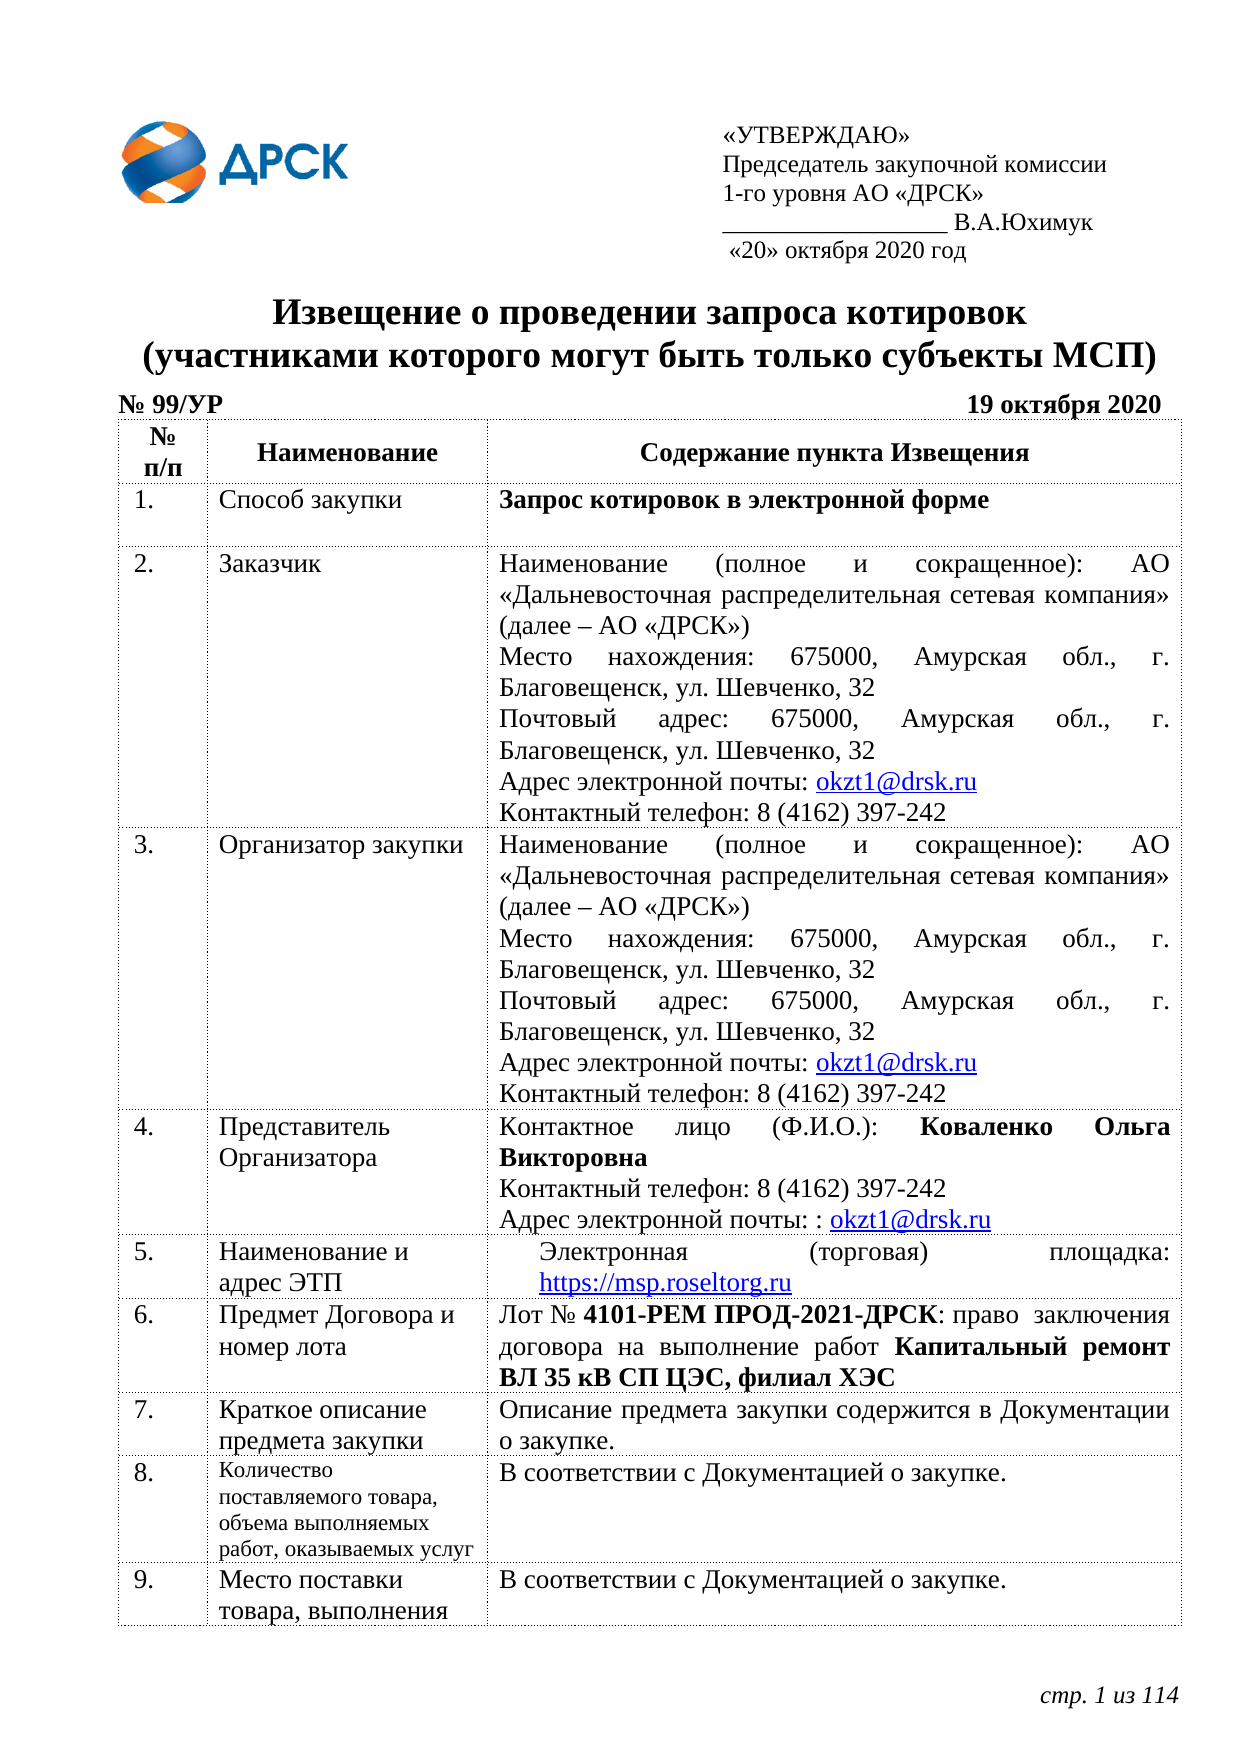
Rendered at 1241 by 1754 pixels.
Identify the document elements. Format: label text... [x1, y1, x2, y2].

table_cell Контактное лицо (Ф.И.О.): Коваленко Ольга Викторовна Контактный телефон: 8 (4162) 397-242 Адрес электронной почты: : okzt1@drsk.ru [488, 1109, 1182, 1234]
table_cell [207, 1562, 488, 1625]
table_cell [119, 1109, 207, 1234]
table_cell Лот № 4101-РЕМ ПРОД-2021-ДРСК: право заключения договора на выполнение работ Капитальный ремонт ВЛ 35 кВ СП ЦЭС, филиал ХЭС [488, 1298, 1182, 1392]
table_cell Заказчик [207, 546, 488, 827]
table_cell Предмет Договора и номер лота [207, 1298, 488, 1392]
table_cell Количество поставляемого товара, объема выполняемых работ, оказываемых услуг [207, 1455, 488, 1562]
table_cell [119, 546, 207, 827]
table_cell [119, 1392, 207, 1455]
text № 99/УР 19 октября 2020 [118, 388, 1181, 419]
table_cell [119, 1234, 207, 1297]
text «УТВЕРЖДАЮ» [722, 118, 1181, 149]
table_cell Наименование и адрес ЭТП [207, 1234, 488, 1297]
table_cell [119, 483, 207, 546]
table_cell [119, 1455, 207, 1562]
table_header Содержание пункта Извещения [488, 419, 1182, 482]
table_cell Наименование (полное и сокращенное): АО «Дальневосточная распределительная сетевая компания» (далее – АО «ДРСК») Место нахождения: 675000, Амурская обл., г. Благовещенск, ул. Шевченко, 32 Почтовый адрес: 675000, Амурская обл., г. Благовещенск, ул. Шевченко, 32 Адрес электронной почты: okzt1@drsk.ru Контактный телефон: 8 (4162) 397-242 [488, 827, 1182, 1108]
picture [118, 118, 365, 207]
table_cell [488, 1562, 1182, 1625]
table_cell Описание предмета закупки содержится в Документации о закупке. [488, 1392, 1182, 1455]
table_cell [488, 1455, 1182, 1562]
table_cell [119, 1562, 207, 1625]
table_cell [119, 827, 207, 1108]
text __________________ В.А.Юхимук [722, 207, 1181, 236]
text Извещение о проведении запроса котировок (участниками которого могут быть только субъекты МСП) [118, 289, 1181, 376]
table_header Наименование [207, 419, 488, 482]
table_cell Электронная (торговая) площадка: https://msp.roseltorg.ru [488, 1234, 1182, 1297]
text 1-го уровня АО «ДРСК» [722, 178, 1181, 207]
table_header № п/п [119, 419, 207, 482]
table_cell Краткое описание предмета закупки [207, 1392, 488, 1455]
text «20» октября 2020 год [722, 236, 1181, 264]
text Председатель закупочной комиссии [722, 149, 1181, 178]
table_cell Наименование (полное и сокращенное): АО «Дальневосточная распределительная сетевая компания» (далее – АО «ДРСК») Место нахождения: 675000, Амурская обл., г. Благовещенск, ул. Шевченко, 32 Почтовый адрес: 675000, Амурская обл., г. Благовещенск, ул. Шевченко, 32 Адрес электронной почты: okzt1@drsk.ru Контактный телефон: 8 (4162) 397-242 [488, 546, 1182, 827]
table_cell Организатор закупки [207, 827, 488, 1108]
table_cell Способ закупки [207, 483, 488, 546]
table_cell [119, 1298, 207, 1392]
table_cell Представитель Организатора [207, 1109, 488, 1234]
table_cell Запрос котировок в электронной форме [488, 483, 1182, 546]
